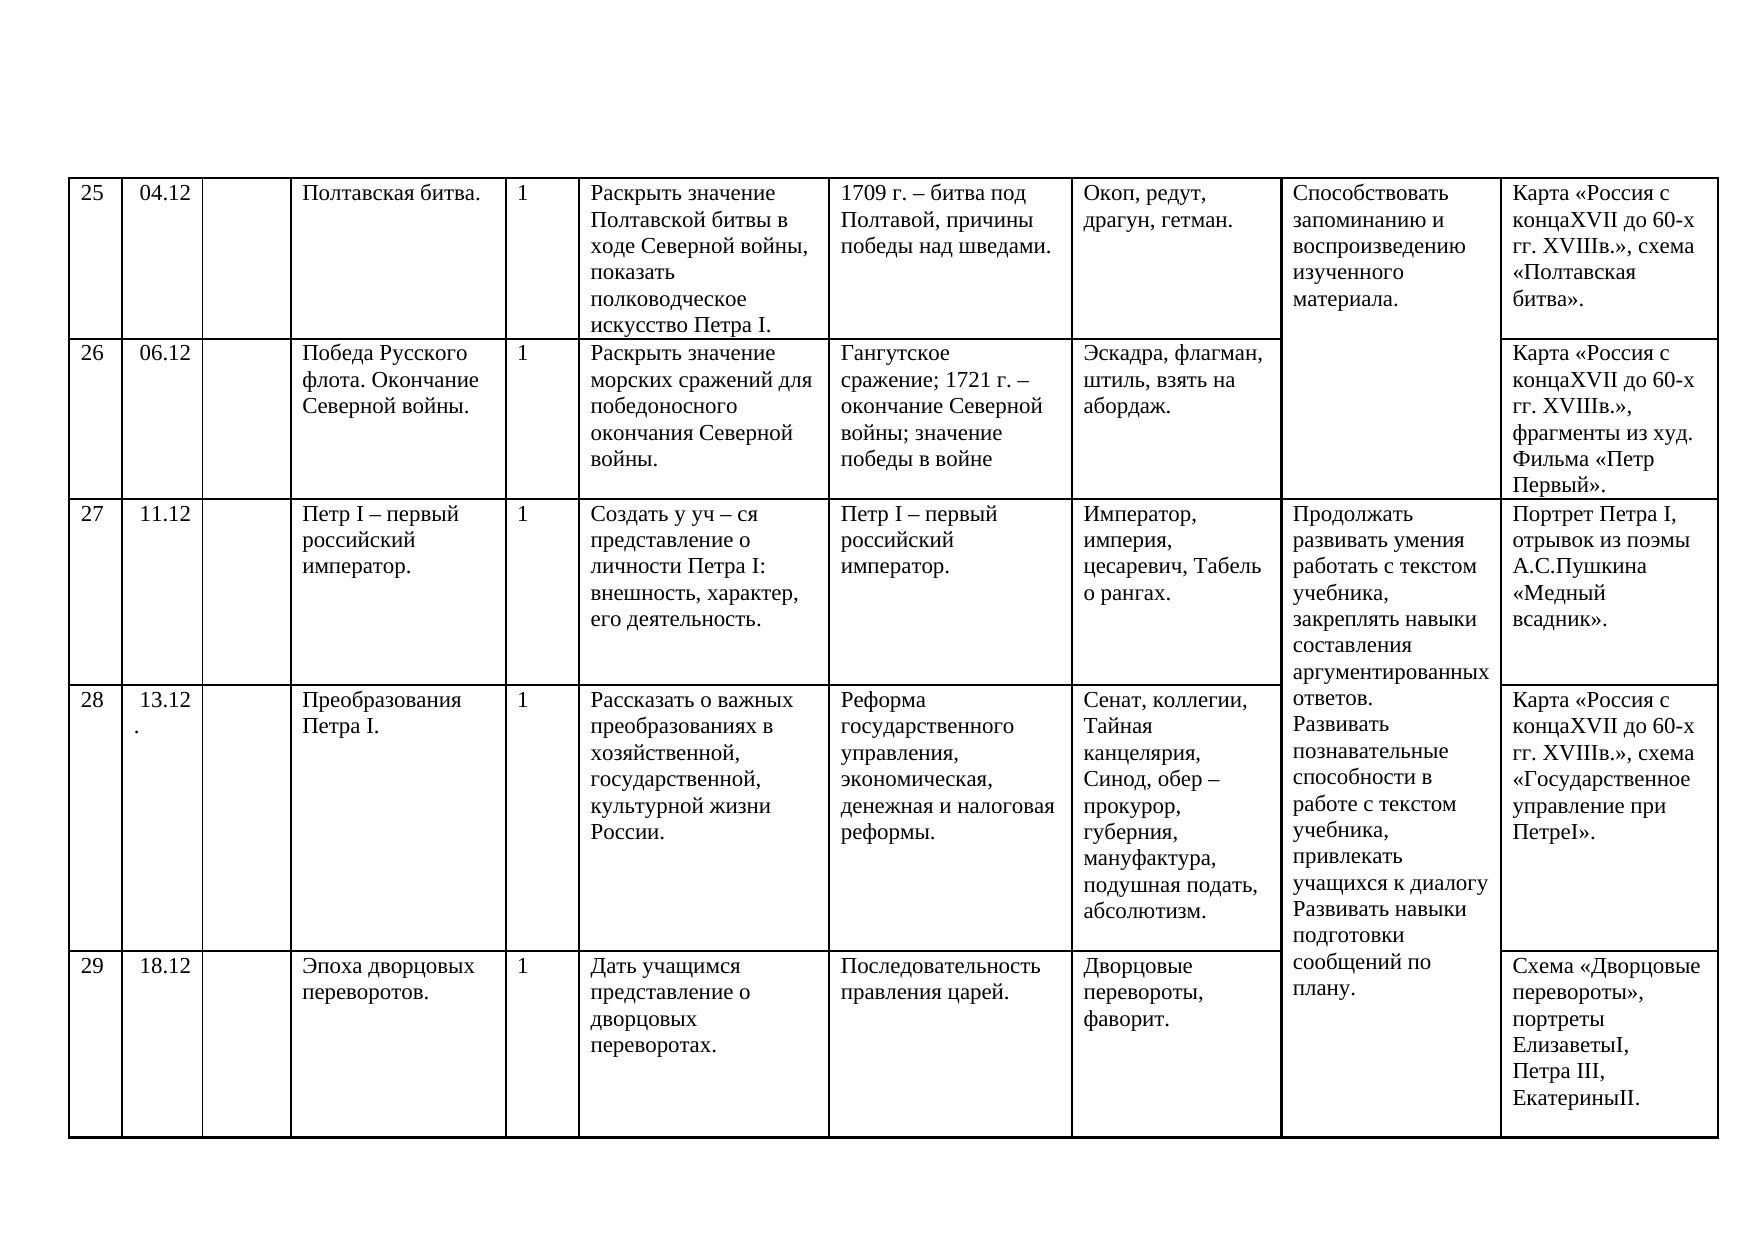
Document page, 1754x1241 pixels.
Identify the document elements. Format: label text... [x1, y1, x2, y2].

table_cell Рассказать о важных преобразованиях в хозяйственной, государственной, культурной жизни России. [580, 686, 828, 950]
table_cell Раскрыть значение Полтавской битвы в ходе Северной войны, показать полководческое искусство Петра I. [580, 179, 828, 337]
table_cell 1 [507, 686, 578, 950]
table_cell Реформа государственного управления, экономическая, денежная и налоговая реформы. [830, 686, 1071, 950]
table_cell Дворцовые перевороты, фаворит. [1073, 952, 1280, 1136]
table_cell Карта «Россия с концаXVII до 60-х гг. XVIIIв.», схема «Государственное управление при ПетреI». [1502, 686, 1717, 950]
table_cell [203, 686, 290, 950]
table_cell 04.12 [123, 179, 202, 337]
table_cell 1 [507, 340, 578, 498]
table_cell Создать у уч – ся представление о личности Петра I: внешность, характер, его деятельность. [580, 500, 828, 684]
table_cell Полтавская битва. [292, 179, 505, 337]
table_cell Карта «Россия с концаXVII до 60-х гг. XVIIIв.», схема «Полтавская битва». [1502, 179, 1717, 337]
table_cell [203, 952, 290, 1136]
table_cell 26 [70, 340, 121, 498]
table_cell Карта «Россия с концаXVII до 60-х гг. XVIIIв.», фрагменты из худ. Фильма «Петр Первый». [1502, 340, 1717, 498]
table_cell [203, 179, 290, 337]
table_cell Победа Русского флота. Окончание Северной войны. [292, 340, 505, 498]
table_cell 29 [70, 952, 121, 1136]
table_cell [203, 500, 290, 684]
table_cell 1 [507, 500, 578, 684]
table_cell 25 [70, 179, 121, 337]
table_cell Сенат, коллегии, Тайная канцелярия, Синод, обер – прокурор, губерния, мануфактура, подушная подать, абсолютизм. [1073, 686, 1280, 950]
table_cell Последовательность правления царей. [830, 952, 1071, 1136]
table_cell Преобразования Петра I. [292, 686, 505, 950]
table_cell Продолжать развивать умения работать с текстом учебника, закреплять навыки составления аргументированных ответов. Развивать познавательные способности в работе с текстом учебника, привлекать учащихся к диалогу Развивать навыки подготовки сообщений по плану. [1283, 500, 1500, 1136]
table_cell [203, 340, 290, 498]
table_cell Способствовать запоминанию и воспроизведению изученного материала. [1283, 179, 1500, 498]
table_cell Схема «Дворцовые перевороты», портреты ЕлизаветыI, Петра III, ЕкатериныII. [1502, 952, 1717, 1136]
table_cell 1 [507, 179, 578, 337]
table_cell 27 [70, 500, 121, 684]
table_cell 13.12. [123, 686, 202, 950]
table_cell Раскрыть значение морских сражений для победоносного окончания Северной войны. [580, 340, 828, 498]
table_cell 28 [70, 686, 121, 950]
table_cell Дать учащимся представление о дворцовых переворотах. [580, 952, 828, 1136]
table_cell 1709 г. – битва под Полтавой, причины победы над шведами. [830, 179, 1071, 337]
table_cell 06.12 [123, 340, 202, 498]
table_cell Петр I – первый российский император. [830, 500, 1071, 684]
table_cell 18.12 [123, 952, 202, 1136]
table_cell 1 [507, 952, 578, 1136]
table_cell Император, империя, цесаревич, Табель о рангах. [1073, 500, 1280, 684]
table_cell Петр I – первый российский император. [292, 500, 505, 684]
table_cell Эскадра, флагман, штиль, взять на абордаж. [1073, 340, 1280, 498]
table_cell Эпоха дворцовых переворотов. [292, 952, 505, 1136]
table_cell 11.12 [123, 500, 202, 684]
table_cell Окоп, редут, драгун, гетман. [1073, 179, 1280, 337]
table_cell Гангутское сражение; 1721 г. – окончание Северной войны; значение победы в войне [830, 340, 1071, 498]
table_cell Портрет Петра I, отрывок из поэмы А.С.Пушкина «Медный всадник». [1502, 500, 1717, 684]
